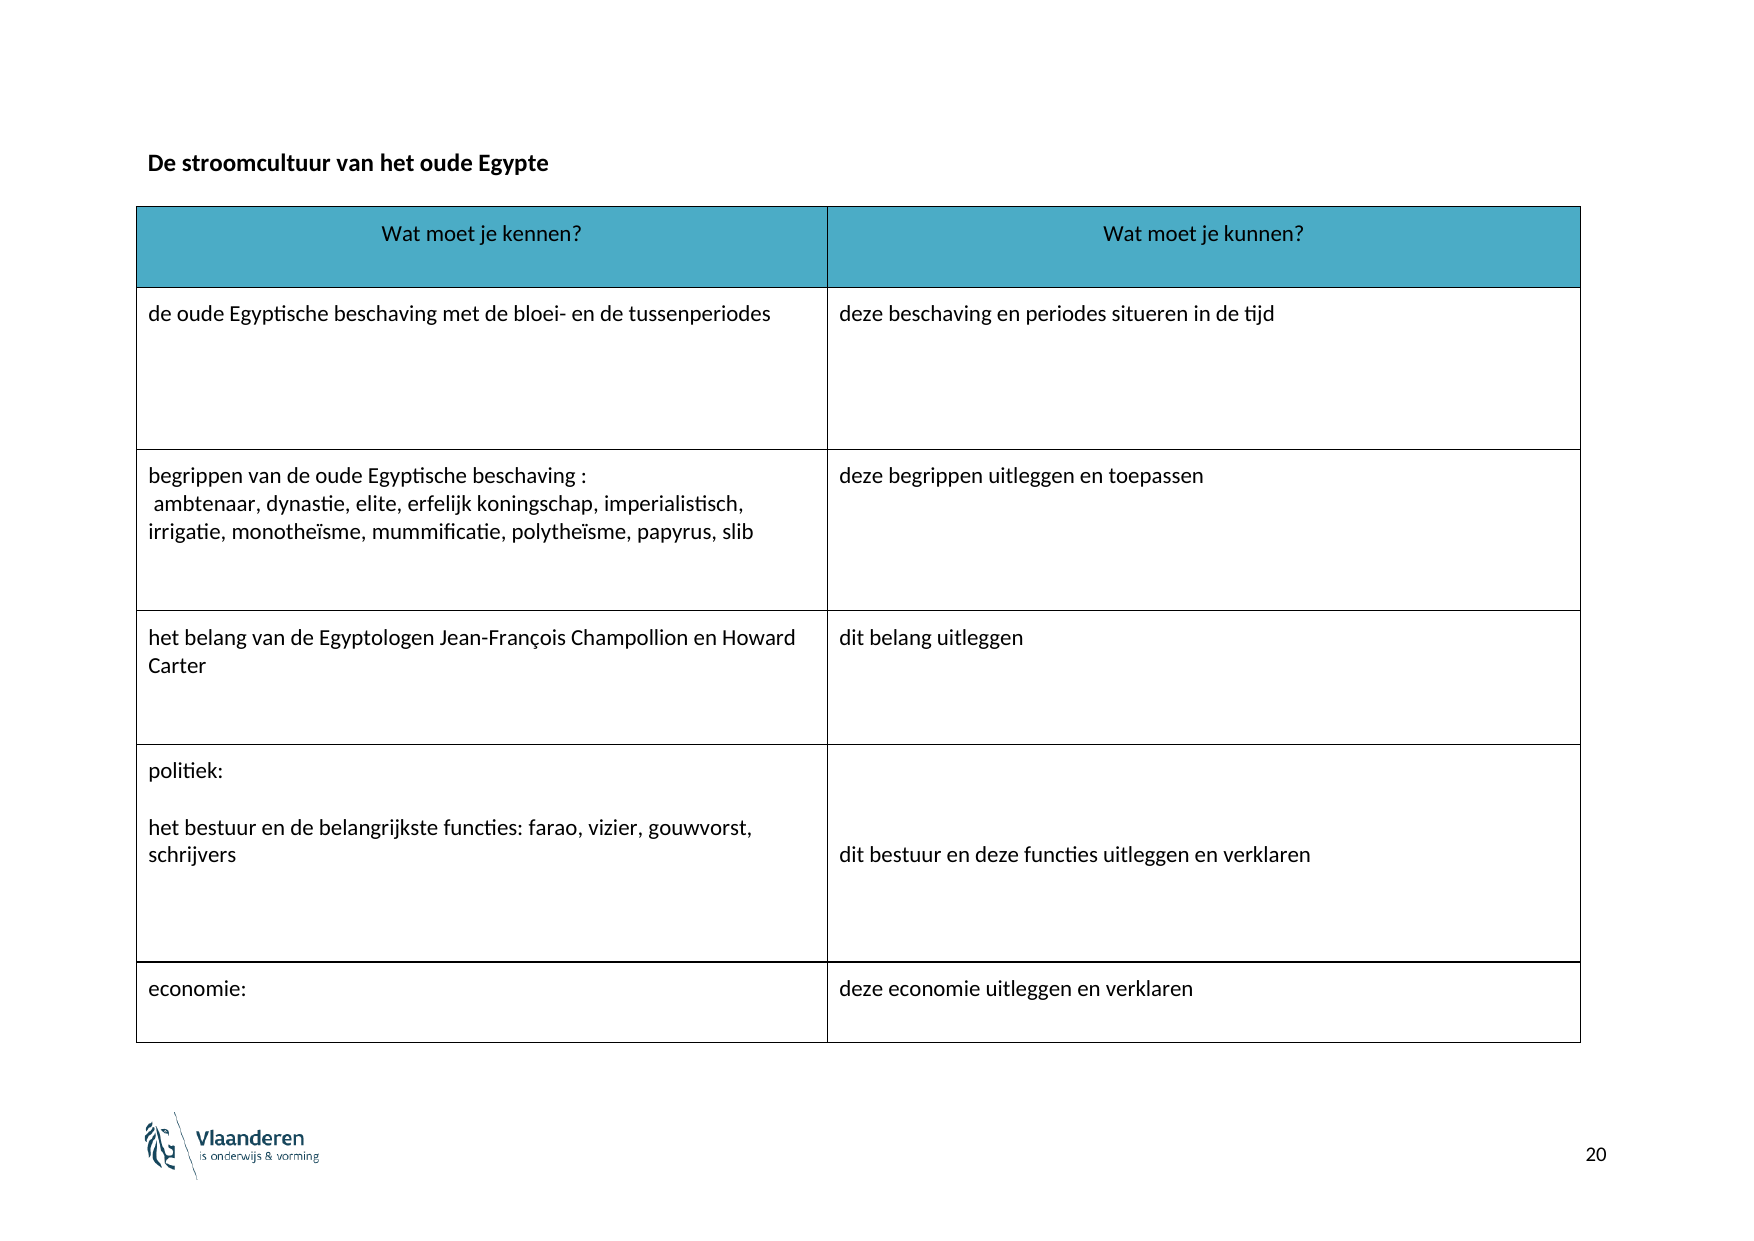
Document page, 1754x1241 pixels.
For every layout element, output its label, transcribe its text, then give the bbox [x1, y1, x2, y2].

picture [144, 1112, 327, 1180]
table_header Wat moet je kennen? [137, 207, 827, 287]
table_cell dit bestuur en deze functies uitleggen en verklaren [828, 745, 1580, 961]
table_cell deze economie uitleggen en verklaren [828, 963, 1580, 1042]
text De stroomcultuur van het oude Egypte [148, 148, 1606, 178]
table_cell deze beschaving en periodes situeren in de tijd [828, 288, 1580, 448]
table_header Wat moet je kunnen? [828, 207, 1580, 287]
table_cell dit belang uitleggen [828, 611, 1580, 744]
table_cell politiek: het bestuur en de belangrijkste functies: farao, vizier, gouwvorst, schrijvers [137, 745, 827, 961]
table_cell begrippen van de oude Egyptische beschaving : ambtenaar, dynastie, elite, erfelijk koningschap, imperialistisch, irrigatie, monotheïsme, mummificatie, polytheïsme, papyrus, slib [137, 450, 827, 610]
table_cell deze begrippen uitleggen en toepassen [828, 450, 1580, 610]
table_cell economie: de landbouwsamenleving met een paleis- en tempeleconomie [137, 963, 827, 1042]
table_cell het belang van de Egyptologen Jean-François Champollion en Howard Carter [137, 611, 827, 744]
table_cell de oude Egyptische beschaving met de bloei- en de tussenperiodes [137, 288, 827, 448]
